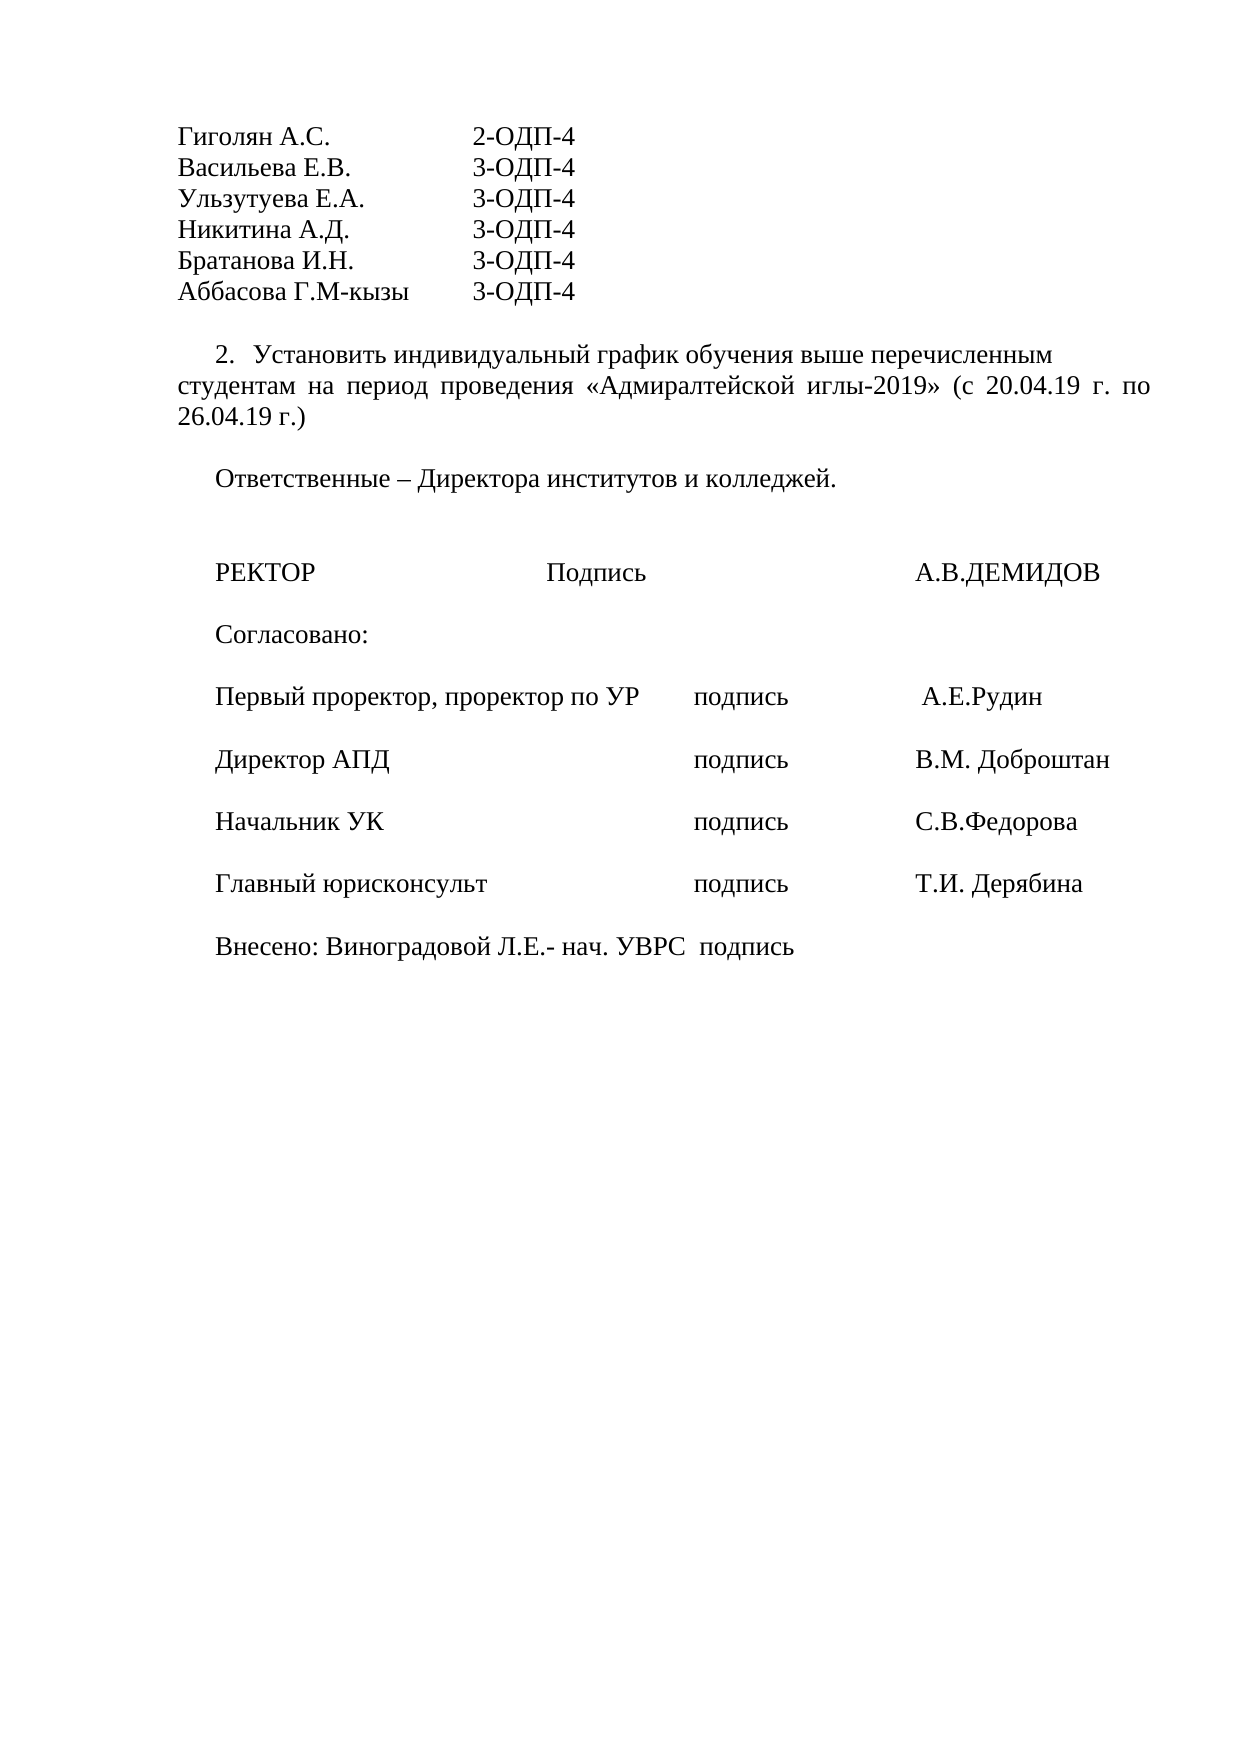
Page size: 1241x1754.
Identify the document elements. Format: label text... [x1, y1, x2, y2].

text Директор АПД подпись В.М. Доброштан [177, 743, 1152, 774]
text Внесено: Виноградовой Л.Е.- нач. УВРС подпись [177, 929, 1152, 961]
text Ульзутуева Е.А. 3-ОДП-4 [177, 182, 1152, 213]
text Васильева Е.В. 3-ОДП-4 [177, 151, 1152, 182]
text Братанова И.Н. 3-ОДП-4 [177, 244, 1152, 276]
text Гиголян А.С. 2-ОДП-4 [177, 120, 1152, 151]
text Аббасова Г.М-кызы 3-ОДП-4 [177, 276, 1152, 307]
text студентам на период проведения «Адмиралтейской иглы-2019» (с 20.04.19 г. по 26.04.19 г.) [177, 369, 1152, 431]
text Начальник УК подпись С.В.Федорова [177, 805, 1152, 836]
text Ответственные – Директора институтов и колледжей. [215, 462, 1152, 493]
text Первый проректор, проректор по УР подпись А.Е.Рудин [215, 680, 1152, 712]
list Установить индивидуальный график обучения выше перечисленным [215, 338, 1152, 369]
text Согласовано: [215, 618, 1152, 649]
text Главный юрисконсульт подпись Т.И. Дерябина [177, 867, 1152, 898]
text РЕКТОР Подпись А.В.ДЕМИДОВ [215, 556, 1152, 587]
text Никитина А.Д. 3-ОДП-4 [177, 213, 1152, 244]
